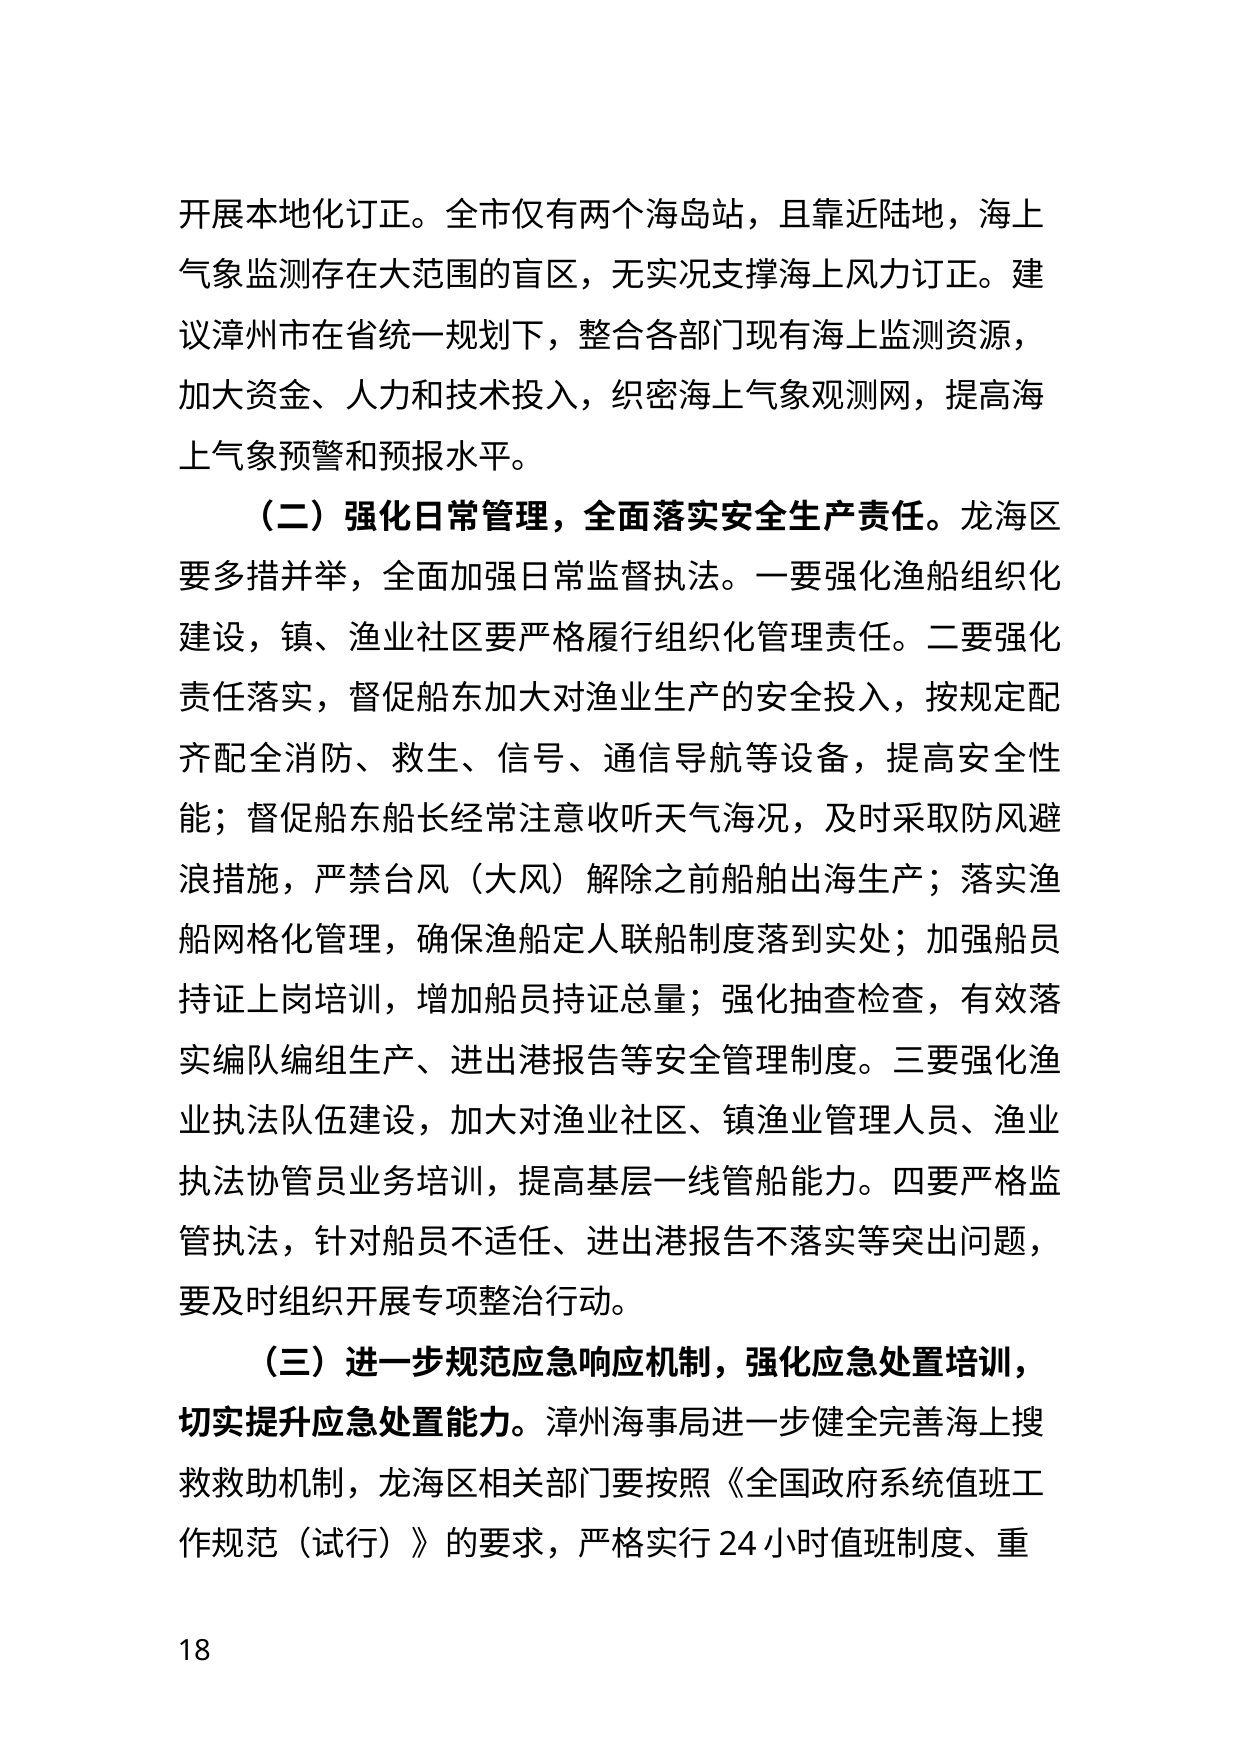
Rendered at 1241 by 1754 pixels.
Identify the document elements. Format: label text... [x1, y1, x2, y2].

text （二）强化日常管理，全面落实安全生产责任。龙海区要多措并举，全面加强日常监督执法。一要强化渔船组织化建设，镇、渔业社区要严格履行组织化管理责任。二要强化责任落实，督促船东加大对渔业生产的安全投入，按规定配齐配全消防、救生、信号、通信导航等设备，提高安全性能；督促船东船长经常注意收听天气海况，及时采取防风避浪措施，严禁台风（大风）解除之前船舶出海生产；落实渔船网格化管理，确保渔船定人联船制度落到实处；加强船员持证上岗培训，增加船员持证总量；强化抽查检查，有效落实编队编组生产、进出港报告等安全管理制度。三要强化渔业执法队伍建设，加大对渔业社区、镇渔业管理人员、渔业执法协管员业务培训，提高基层一线管船能力。四要严格监管执法，针对船员不适任、进出港报告不落实等突出问题，要及时组织开展专项整治行动。 [178, 480, 1062, 1326]
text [178, 1326, 1062, 1568]
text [178, 178, 1062, 480]
